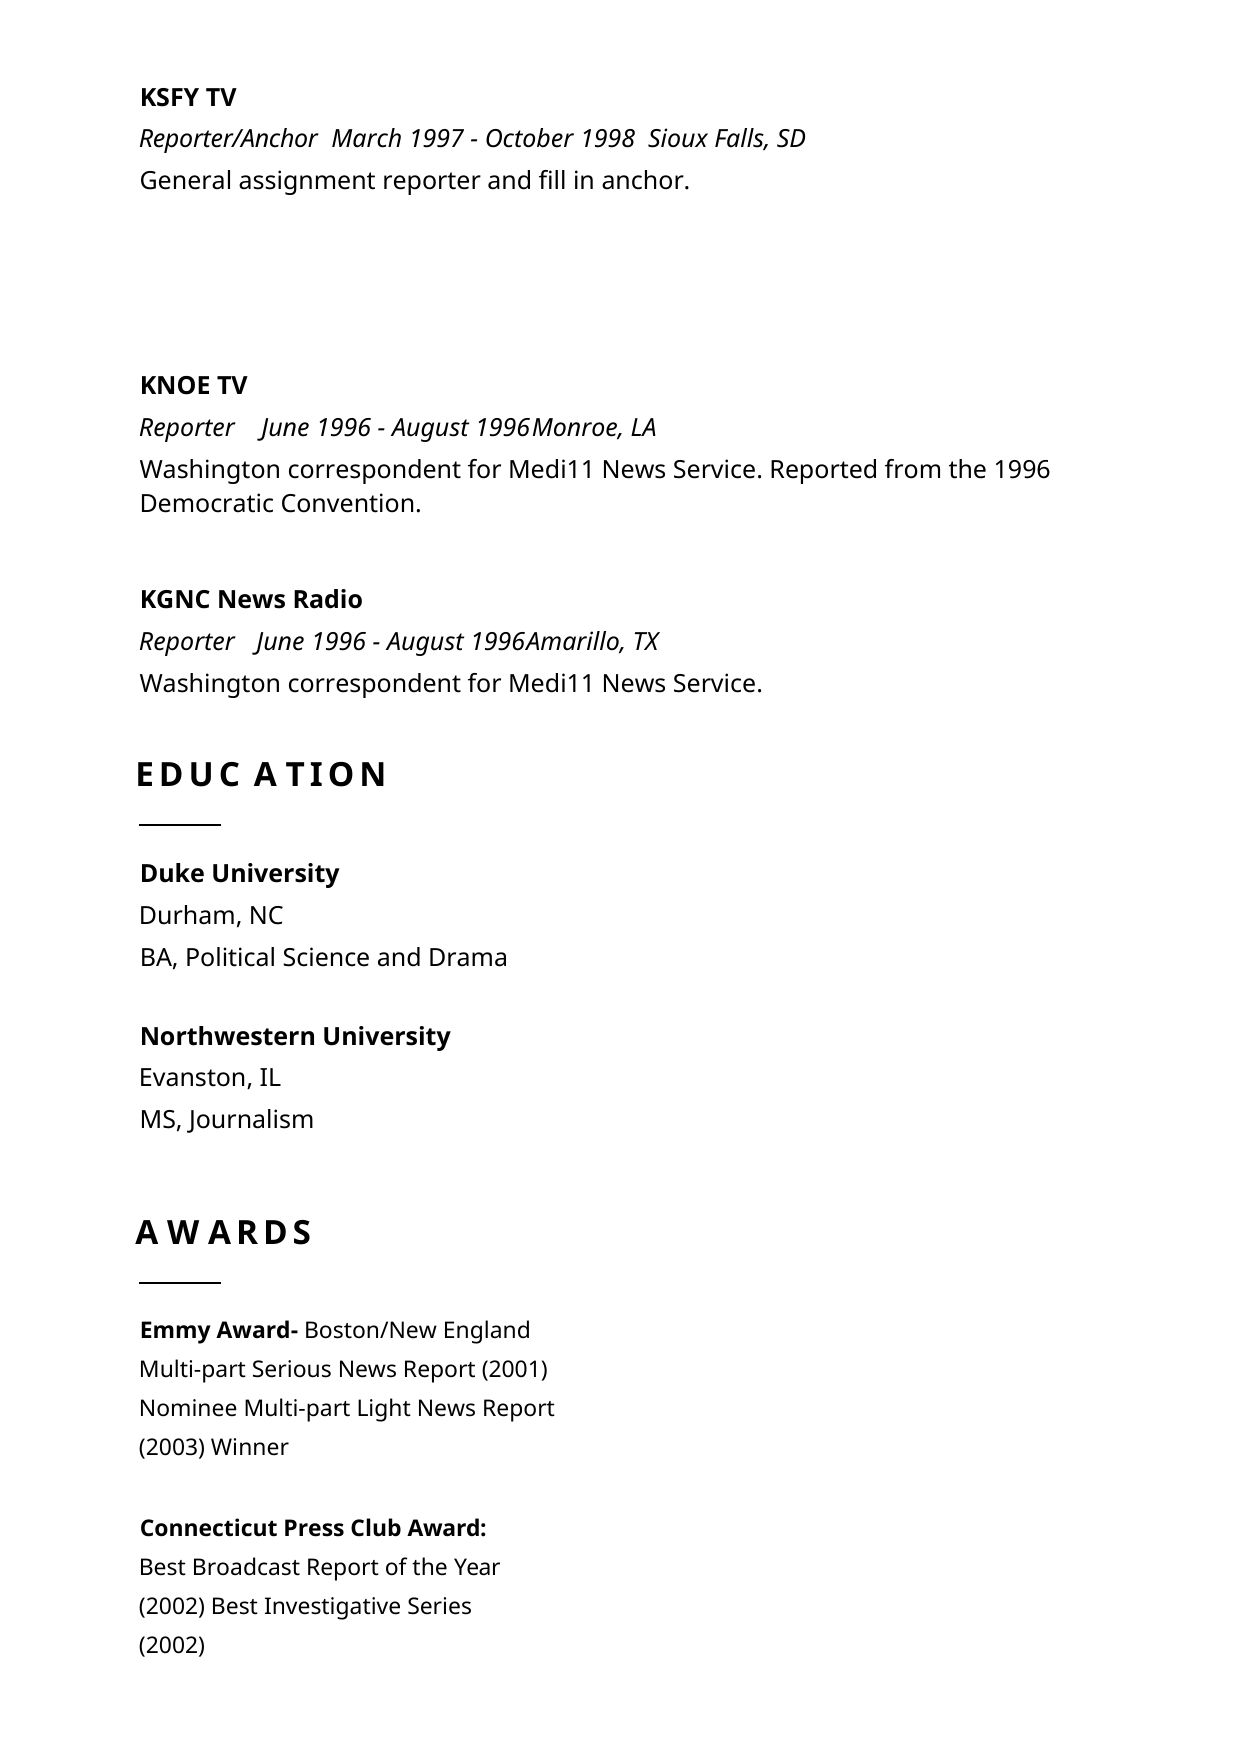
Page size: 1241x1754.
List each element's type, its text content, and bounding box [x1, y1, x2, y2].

subtitle EDUC A TION [135, 751, 1105, 796]
subtitle Reporter/Anchor March 1997 - October 1998 Sioux Falls, SD [139, 121, 1105, 155]
subtitle Evanston, IL [139, 1060, 1105, 1094]
text Connecticut Press Club Award: [139, 1512, 1105, 1543]
subtitle KGNC News Radio [139, 582, 1105, 616]
text General assignment reporter and fill in anchor. [139, 163, 1105, 197]
text Washington correspondent for Medi11 News Service. [139, 666, 1105, 700]
subtitle Reporter June 1996 - August 1996 Amarillo, TX [139, 624, 1105, 658]
text Washington correspondent for Medi11 News Service. Reported from the 1996 Democratic Convention. [139, 451, 1105, 519]
text Best Broadcast Report of the Year (2002) Best Investigative Series (2002) [139, 1551, 512, 1660]
subtitle Reporter June 1996 - August 1996 Monroe, LA [139, 409, 1105, 443]
subtitle A W ARDS [135, 1209, 1105, 1254]
subtitle KSFY TV [139, 79, 1105, 113]
subtitle Duke University [139, 856, 1105, 890]
subtitle KNOE TV [139, 367, 1105, 402]
text MS, Journalism [139, 1102, 1105, 1136]
subtitle Northwestern University [139, 1018, 1105, 1052]
text Emmy Award- Boston/New England [139, 1314, 1105, 1345]
text BA, Political Science and Drama [139, 939, 1105, 974]
subtitle Durham, NC [139, 897, 1105, 932]
subtitle Multi-part Serious News Report (2001) Nominee Multi-part Light News Report (2003) Winner [139, 1353, 587, 1462]
